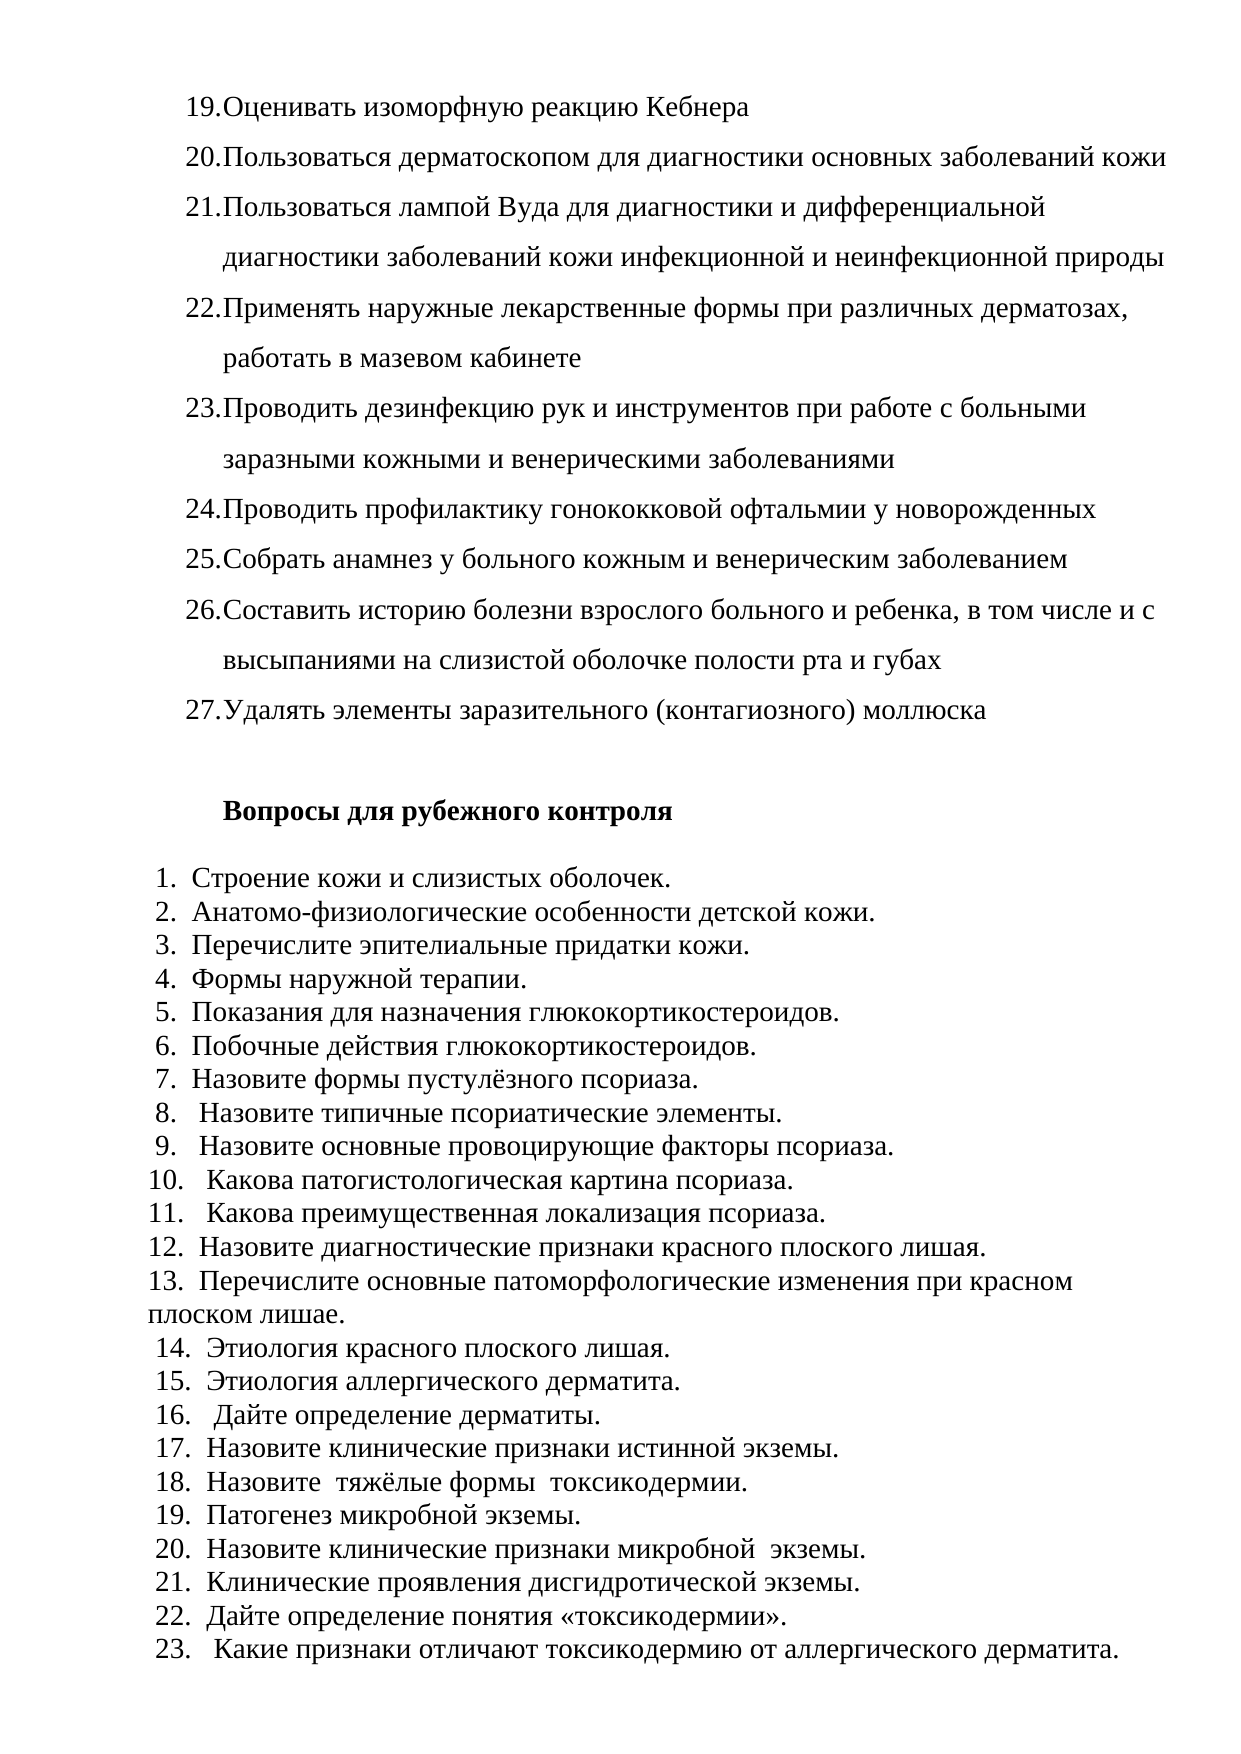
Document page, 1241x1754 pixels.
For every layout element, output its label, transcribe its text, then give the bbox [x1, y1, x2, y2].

list Пользоваться дерматоскопом для диагностики основных заболеваний кожи [185, 290, 1181, 323]
text 13. Перечислите основные патоморфологические изменения при красном плоском лишае. [148, 1413, 1181, 1481]
text 8. Назовите типичные псориатические элементы. [148, 1246, 1181, 1279]
list Применять наружные лекарственные формы при различных дерматозах, работать в мазевом кабинете [185, 441, 1181, 525]
text 14. Этиология красного плоского лишая. [148, 1481, 1181, 1514]
text 9. Назовите основные провоцирующие факторы псориаза. [148, 1279, 1181, 1313]
text 1. Строение кожи и слизистых оболочек. [148, 1011, 1181, 1044]
list Проводить профилактику гонококковой офтальмии у новорожденных [185, 642, 1181, 676]
text 4. Формы наружной терапии. [148, 1112, 1181, 1145]
text 3. Перечислите эпителиальные придатки кожи. [148, 1078, 1181, 1112]
text 11. Какова преимущественная локализация псориаза. [148, 1346, 1181, 1380]
list Оценивать дермографизм [185, 189, 1181, 223]
text Вопросы для рубежного контроля [223, 944, 1181, 977]
text 17. Назовите клинические признаки истинной экземы. [148, 1581, 1181, 1615]
list Пользоваться лампой Вуда для диагностики и дифференциальной диагностики заболеваний кожи инфекционной и неинфекционной природы [185, 340, 1181, 424]
text 7. Назовите формы пустулёзного псориаза. [148, 1212, 1181, 1246]
text 12. Назовите диагностические признаки красного плоского лишая. [148, 1380, 1181, 1413]
list Проводить дезинфекцию рук и инструментов при работе с больными заразными кожными и венерическими заболеваниями [185, 541, 1181, 625]
text 15. Этиология аллергического дерматита. [148, 1514, 1181, 1548]
list Оценивать изоморфную реакцию Кебнера [185, 239, 1181, 273]
list Составить историю болезни взрослого больного и ребенка, в том числе и с высыпаниями на слизистой оболочке полости рта и губах [185, 743, 1181, 827]
text 2. Анатомо-физиологические особенности детской кожи. [148, 1044, 1181, 1078]
text 5. Показания для назначения глюкокортикостероидов. [148, 1145, 1181, 1179]
text 18. Назовите тяжёлые формы токсикодермии. [148, 1615, 1181, 1648]
text 6. Побочные действия глюкокортикостероидов. [148, 1179, 1181, 1212]
list Собрать анамнез у больного кожным и венерическим заболеванием [185, 692, 1181, 726]
list Осмотреть кожу, волосы, ногти, слизистые оболочки, красную кайму губ у взрослых и детей [185, 89, 1181, 172]
list Удалять элементы заразительного (контагиозного) моллюска [185, 843, 1181, 877]
text 10. Какова патогистологическая картина псориаза. [148, 1313, 1181, 1346]
text 16. Дайте определение дерматиты. [148, 1548, 1181, 1581]
